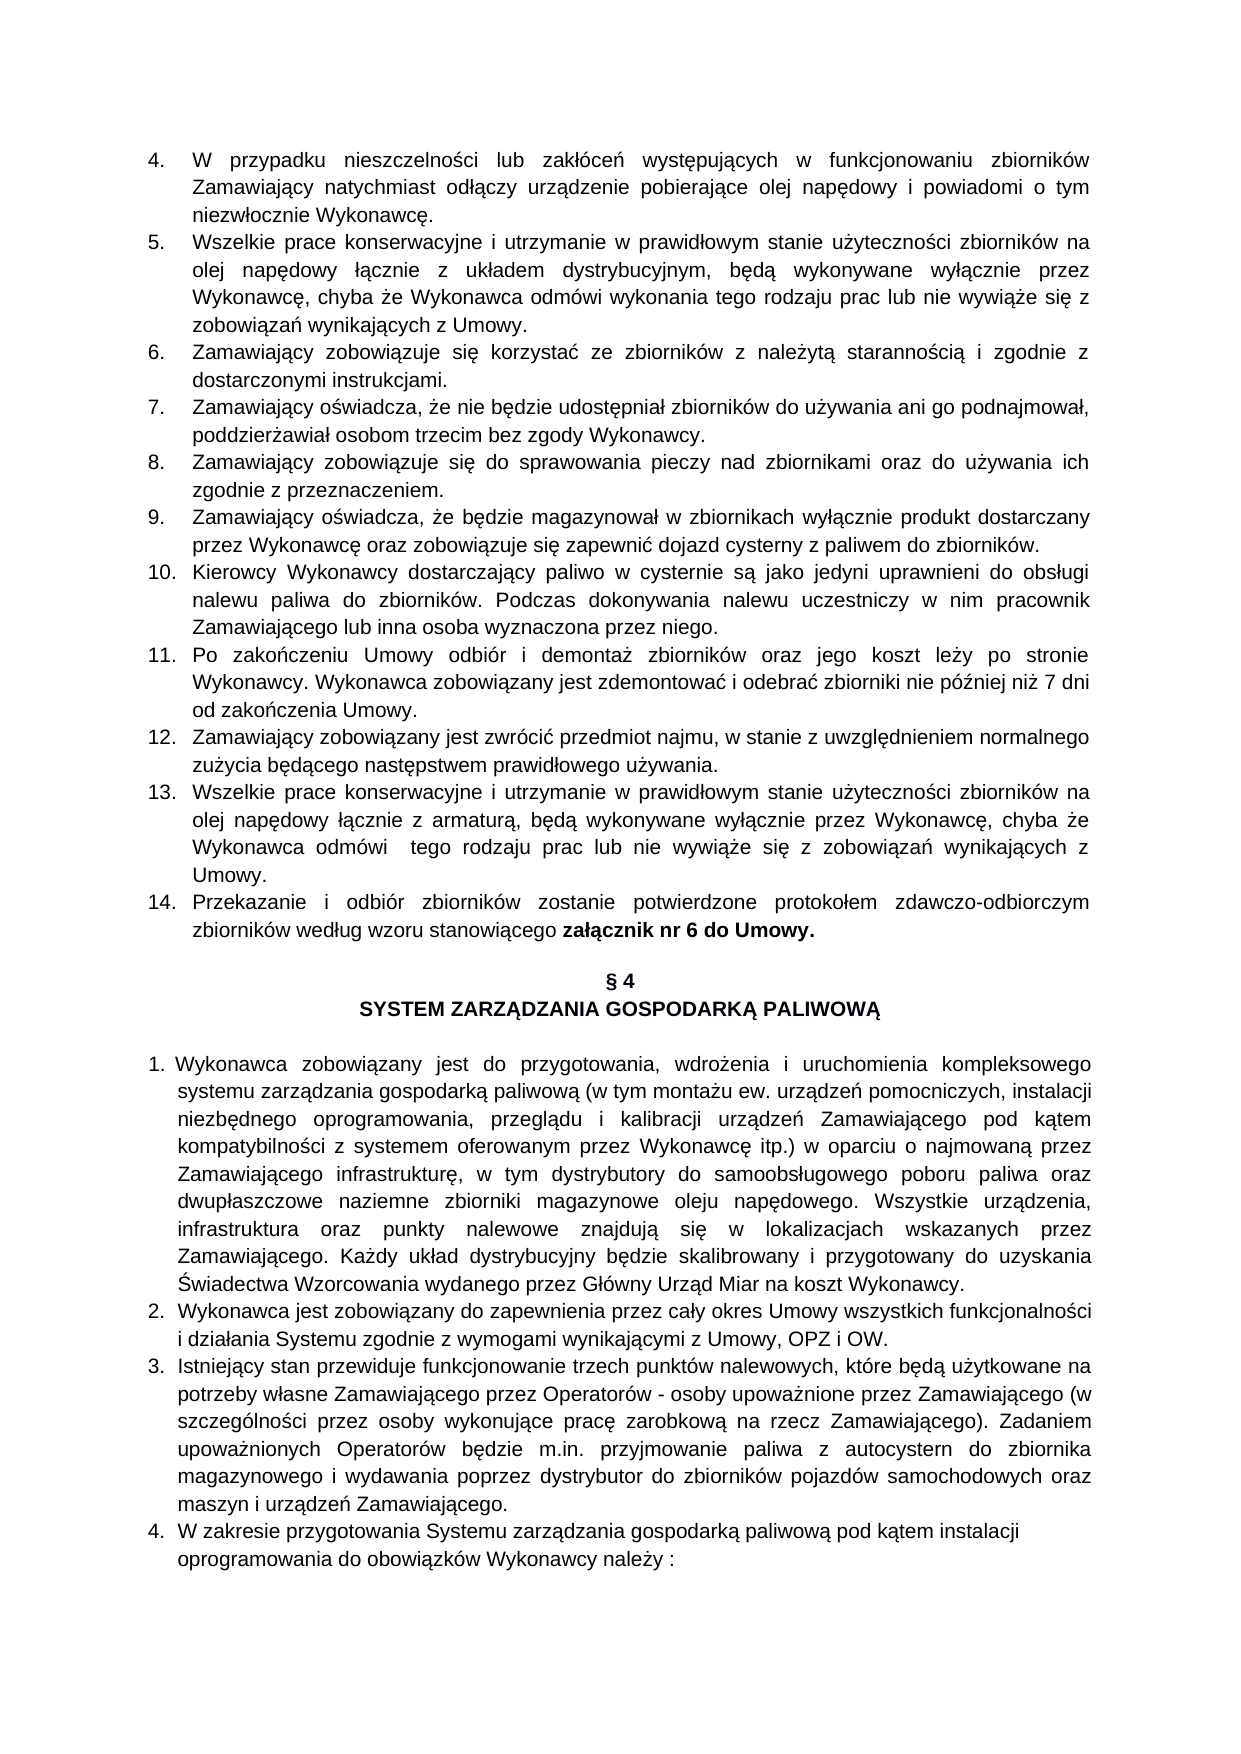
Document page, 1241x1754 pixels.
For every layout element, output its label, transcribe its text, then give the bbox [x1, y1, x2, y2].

list W przypadku nieszczelności lub zakłóceń występujących w funkcjonowaniu zbiorników Zamawiający natychmiast odłączy urządzenie pobierające olej napędowy i powiadomi o tym niezwłocznie Wykonawcę. [148, 148, 1091, 227]
list Zamawiający zobowiązuje się do sprawowania pieczy nad zbiornikami oraz do używania ich zgodnie z przeznaczeniem. [148, 450, 1091, 502]
list Zamawiający oświadcza, że nie będzie udostępniał zbiorników do używania ani go podnajmował, poddzierżawiał osobom trzecim bez zgody Wykonawcy. [148, 395, 1091, 447]
list Zamawiający zobowiązany jest zwrócić przedmiot najmu, w stanie z uwzględnieniem normalnego zużycia będącego następstwem prawidłowego używania. [148, 725, 1091, 777]
list Wykonawca jest zobowiązany do zapewnienia przez cały okres Umowy wszystkich funkcjonalności i działania Systemu zgodnie z wymogami wynikającymi z Umowy, OPZ i OW. [148, 1299, 1093, 1351]
subtitle § 4 [148, 969, 1093, 993]
list Po zakończeniu Umowy odbiór i demontaż zbiorników oraz jego koszt leży po stronie Wykonawcy. Wykonawca zobowiązany jest zdemontować i odebrać zbiorniki nie później niż 7 dni od zakończenia Umowy. [148, 643, 1091, 722]
text 1. Wykonawca zobowiązany jest do przygotowania, wdrożenia i uruchomienia kompleksowego systemu zarządzania gospodarką paliwową (w tym montażu ew. urządzeń pomocniczych, instalacji niezbędnego oprogramowania, przeglądu i kalibracji urządzeń Zamawiającego pod kątem kompatybilności z systemem oferowanym przez Wykonawcę itp.) w oparciu o najmowaną przez Zamawiającego infrastrukturę, w tym dystrybutory do samoobsługowego poboru paliwa oraz dwupłaszczowe naziemne zbiorniki magazynowe oleju napędowego. Wszystkie urządzenia, infrastruktura oraz punkty nalewowe znajdują się w lokalizacjach wskazanych przez Zamawiającego. Każdy układ dystrybucyjny będzie skalibrowany i przygotowany do uzyskania Świadectwa Wzorcowania wydanego przez Główny Urząd Miar na koszt Wykonawcy. [148, 1052, 1093, 1296]
subtitle SYSTEM ZARZĄDZANIA GOSPODARKĄ PALIWOWĄ [148, 997, 1093, 1021]
list Zamawiający zobowiązuje się korzystać ze zbiorników z należytą starannością i zgodnie z dostarczonymi instrukcjami. [148, 340, 1091, 392]
list Wszelkie prace konserwacyjne i utrzymanie w prawidłowym stanie użyteczności zbiorników na olej napędowy łącznie z układem dystrybucyjnym, będą wykonywane wyłącznie przez Wykonawcę, chyba że Wykonawca odmówi wykonania tego rodzaju prac lub nie wywiąże się z zobowiązań wynikających z Umowy. [148, 230, 1091, 337]
list Kierowcy Wykonawcy dostarczający paliwo w cysternie są jako jedyni uprawnieni do obsługi nalewu paliwa do zbiorników. Podczas dokonywania nalewu uczestniczy w nim pracownik Zamawiającego lub inna osoba wyznaczona przez niego. [148, 560, 1091, 639]
list Zamawiający oświadcza, że będzie magazynował w zbiornikach wyłącznie produkt dostarczany przez Wykonawcę oraz zobowiązuje się zapewnić dojazd cysterny z paliwem do zbiorników. [148, 505, 1091, 557]
list Istniejący stan przewiduje funkcjonowanie trzech punktów nalewowych, które będą użytkowane na potrzeby własne Zamawiającego przez Operatorów - osoby upoważnione przez Zamawiającego (w szczególności przez osoby wykonujące pracę zarobkową na rzecz Zamawiającego). Zadaniem upoważnionych Operatorów będzie m.in. przyjmowanie paliwa z autocystern do zbiornika magazynowego i wydawania poprzez dystrybutor do zbiorników pojazdów samochodowych oraz maszyn i urządzeń Zamawiającego. [148, 1354, 1093, 1516]
list Wszelkie prace konserwacyjne i utrzymanie w prawidłowym stanie użyteczności zbiorników na olej napędowy łącznie z armaturą, będą wykonywane wyłącznie przez Wykonawcę, chyba że Wykonawca odmówi tego rodzaju prac lub nie wywiąże się z zobowiązań wynikających z Umowy. [148, 780, 1091, 887]
list W zakresie przygotowania Systemu zarządzania gospodarką paliwową pod kątem instalacji oprogramowania do obowiązków Wykonawcy należy : [148, 1519, 1093, 1571]
list Przekazanie i odbiór zbiorników zostanie potwierdzone protokołem zdawczo-odbiorczym zbiorników według wzoru stanowiącego załącznik nr 6 do Umowy. [148, 890, 1091, 942]
